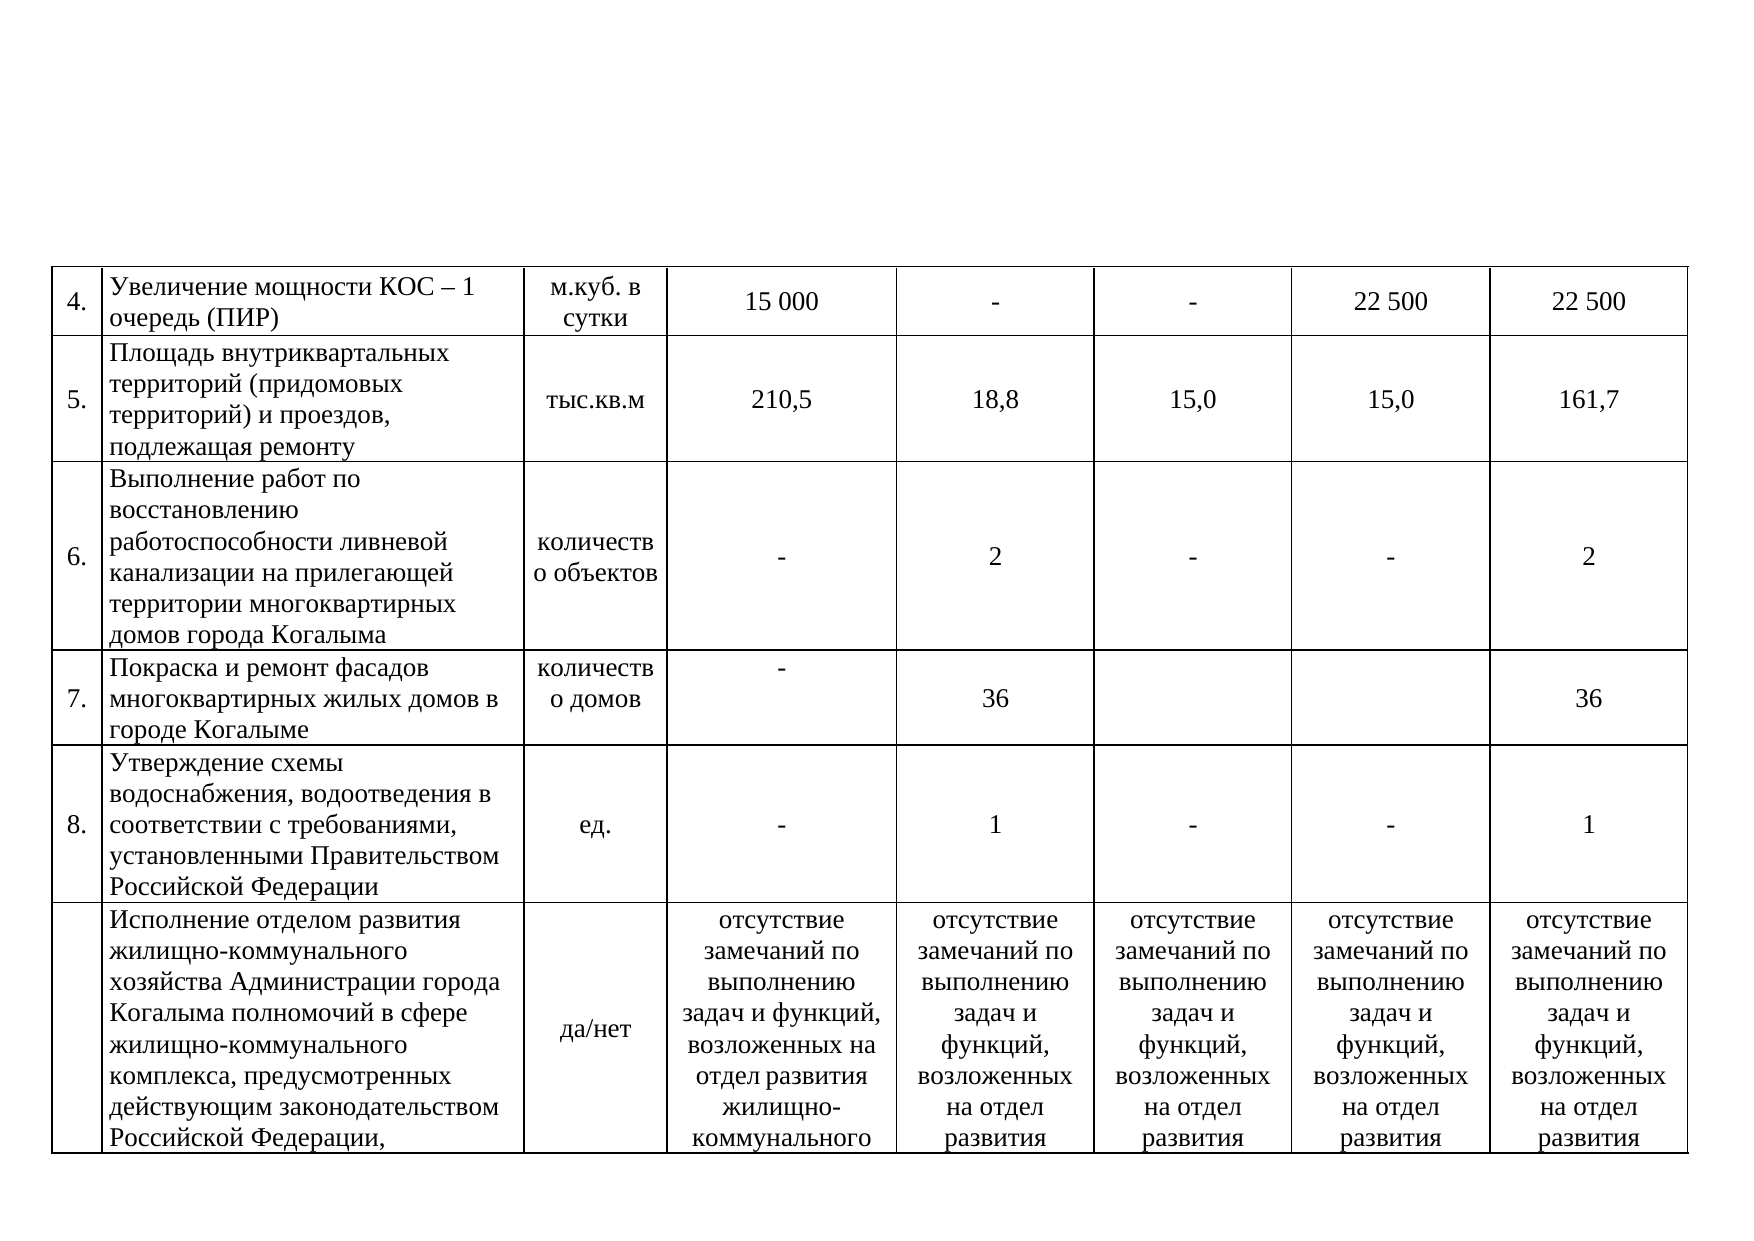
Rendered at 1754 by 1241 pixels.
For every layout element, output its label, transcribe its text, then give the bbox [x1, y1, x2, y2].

table_cell 18,8 [897, 336, 1093, 461]
table_cell 15,0 [1095, 336, 1291, 461]
table_header - [897, 267, 1094, 335]
table_cell отсутствие замечаний по выполнению задач и функций, возложенных на отдел развития [1491, 903, 1687, 1152]
table_cell Покраска и ремонт фасадов многоквартирных жилых домов в городе Когалыме [103, 651, 523, 744]
table_cell - [668, 651, 896, 744]
table_cell - [1095, 462, 1291, 649]
table_cell 5. [53, 336, 101, 461]
table_cell количество домов [525, 651, 666, 744]
table_header 22 500 [1491, 267, 1687, 335]
table_cell количество объектов [525, 462, 666, 649]
table_cell 8. [53, 746, 101, 902]
table_cell Площадь внутриквартальных территорий (придомовых территорий) и проездов, подлежащая ремонту [103, 336, 523, 461]
table_cell отсутствие замечаний по выполнению задач и функций, возложенных на отдел развития [897, 903, 1093, 1152]
table_cell 15,0 [1292, 336, 1489, 461]
table_cell 161,7 [1491, 336, 1687, 461]
table_cell [1095, 651, 1291, 744]
table_cell Утверждение схемы водоснабжения, водоотведения в соответствии с требованиями, установленными Правительством Российской Федерации [103, 746, 523, 902]
table_cell тыс.кв.м [525, 336, 666, 461]
table_cell 2 [897, 462, 1093, 649]
table_cell отсутствие замечаний по выполнению задач и функций, возложенных на отдел развития жилищно-коммунального [668, 903, 896, 1152]
table_cell - [668, 462, 896, 649]
table_cell 7. [53, 651, 101, 744]
table_cell отсутствие замечаний по выполнению задач и функций, возложенных на отдел развития [1292, 903, 1489, 1152]
table_header - [1095, 267, 1291, 335]
table_cell 36 [897, 651, 1093, 744]
table_cell [1292, 651, 1489, 744]
table_cell [53, 903, 101, 1152]
table_cell - [668, 746, 896, 902]
table_cell 1 [1491, 746, 1687, 902]
table_cell - [1292, 746, 1489, 902]
table_cell да/нет [525, 903, 666, 1152]
table_cell 210,5 [668, 336, 896, 461]
table_cell 2 [1491, 462, 1687, 649]
table_cell отсутствие замечаний по выполнению задач и функций, возложенных на отдел развития [1095, 903, 1291, 1152]
table_cell 1 [897, 746, 1093, 902]
table_cell ед. [525, 746, 666, 902]
table_header 15 000 [668, 267, 896, 335]
table_cell Выполнение работ по восстановлению работоспособности ливневой канализации на прилегающей территории многоквартирных домов города Когалыма [103, 462, 523, 649]
table_cell 36 [1491, 651, 1687, 744]
table_cell - [1292, 462, 1489, 649]
table_header 22 500 [1292, 267, 1490, 335]
table_header 4. [53, 267, 102, 335]
table_cell 6. [53, 462, 101, 649]
table_cell Исполнение отделом развития жилищно-коммунального хозяйства Администрации города Когалыма полномочий в сфере жилищно-коммунального комплекса, предусмотренных действующим законодательством Российской Федерации, [103, 903, 523, 1152]
table_header м.куб. в сутки [525, 267, 667, 335]
table_header Увеличение мощности КОС – 1 очередь (ПИР) [103, 267, 524, 335]
table_cell - [1095, 746, 1291, 902]
